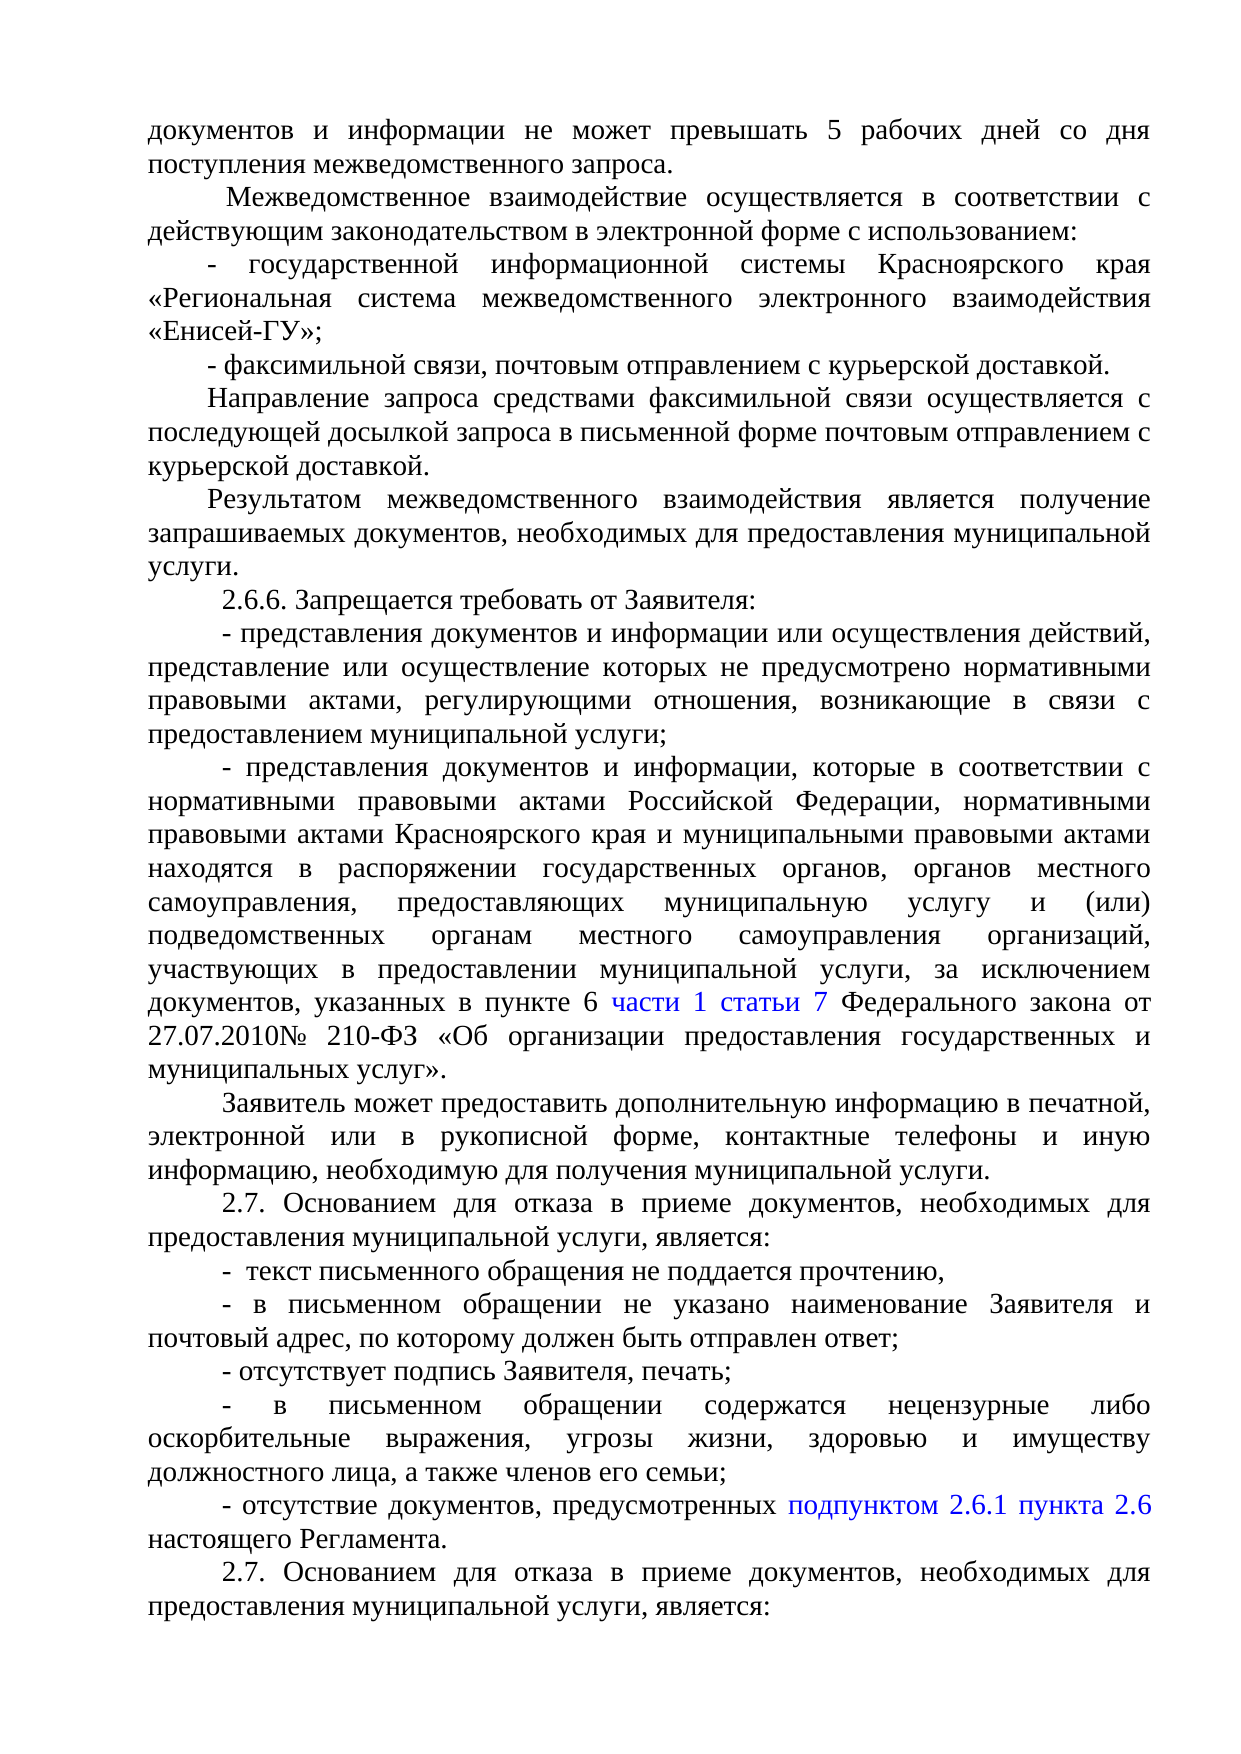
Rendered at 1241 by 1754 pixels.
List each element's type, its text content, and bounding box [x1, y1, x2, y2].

text Результатом межведомственного взаимодействия является получение запрашиваемых документов, необходимых для предоставления муниципальной услуги. [148, 481, 1152, 582]
text 2.6.6. Запрещается требовать от Заявителя: [148, 582, 1152, 615]
text - представления документов и информации или осуществления действий, представление или осуществление которых не предусмотрено нормативными правовыми актами, регулирующими отношения, возникающие в связи с предоставлением муниципальной услуги; [148, 615, 1152, 749]
text - в письменном обращении не указано наименование Заявителя и почтовый адрес, по которому должен быть отправлен ответ; [148, 1286, 1152, 1353]
text 2.7. Основанием для отказа в приеме документов, необходимых для предоставления муниципальной услуги, является: [148, 1554, 1152, 1622]
text - отсутствует подпись Заявителя, печать; [148, 1353, 1152, 1387]
text Межведомственное взаимодействие осуществляется в соответствии с действующим законодательством в электронной форме с использованием: [148, 179, 1152, 246]
text - факсимильной связи, почтовым отправлением с курьерской доставкой. [148, 347, 1152, 381]
text - представления документов и информации, которые в соответствии с нормативными правовыми актами Российской Федерации, нормативными правовыми актами Красноярского края и муниципальными правовыми актами находятся в распоряжении государственных органов, органов местного самоуправления, предоставляющих муниципальную услугу и (или) подведомственных органам местного самоуправления организаций, участвующих в предоставлении муниципальной услуги, за исключением документов, указанных в пункте 6 части 1 статьи 7 Федерального закона от 27.07.2010№ 210-ФЗ «Об организации предоставления государственных и муниципальных услуг». [148, 749, 1152, 1085]
text - текст письменного обращения не поддается прочтению, [148, 1253, 1152, 1286]
text Заявитель может предоставить дополнительную информацию в печатной, электронной или в рукописной форме, контактные телефоны и иную информацию, необходимую для получения муниципальной услуги. [148, 1085, 1152, 1186]
text - отсутствие документов, предусмотренных подпунктом 2.6.1 пункта 2.6 настоящего Регламента. [148, 1487, 1152, 1554]
text - государственной информационной системы Красноярского края «Региональная система межведомственного электронного взаимодействия «Енисей-ГУ»; [148, 246, 1152, 347]
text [148, 112, 1152, 179]
text 2.7. Основанием для отказа в приеме документов, необходимых для предоставления муниципальной услуги, является: [148, 1186, 1152, 1253]
text Направление запроса средствами факсимильной связи осуществляется с последующей досылкой запроса в письменной форме почтовым отправлением с курьерской доставкой. [148, 381, 1152, 481]
